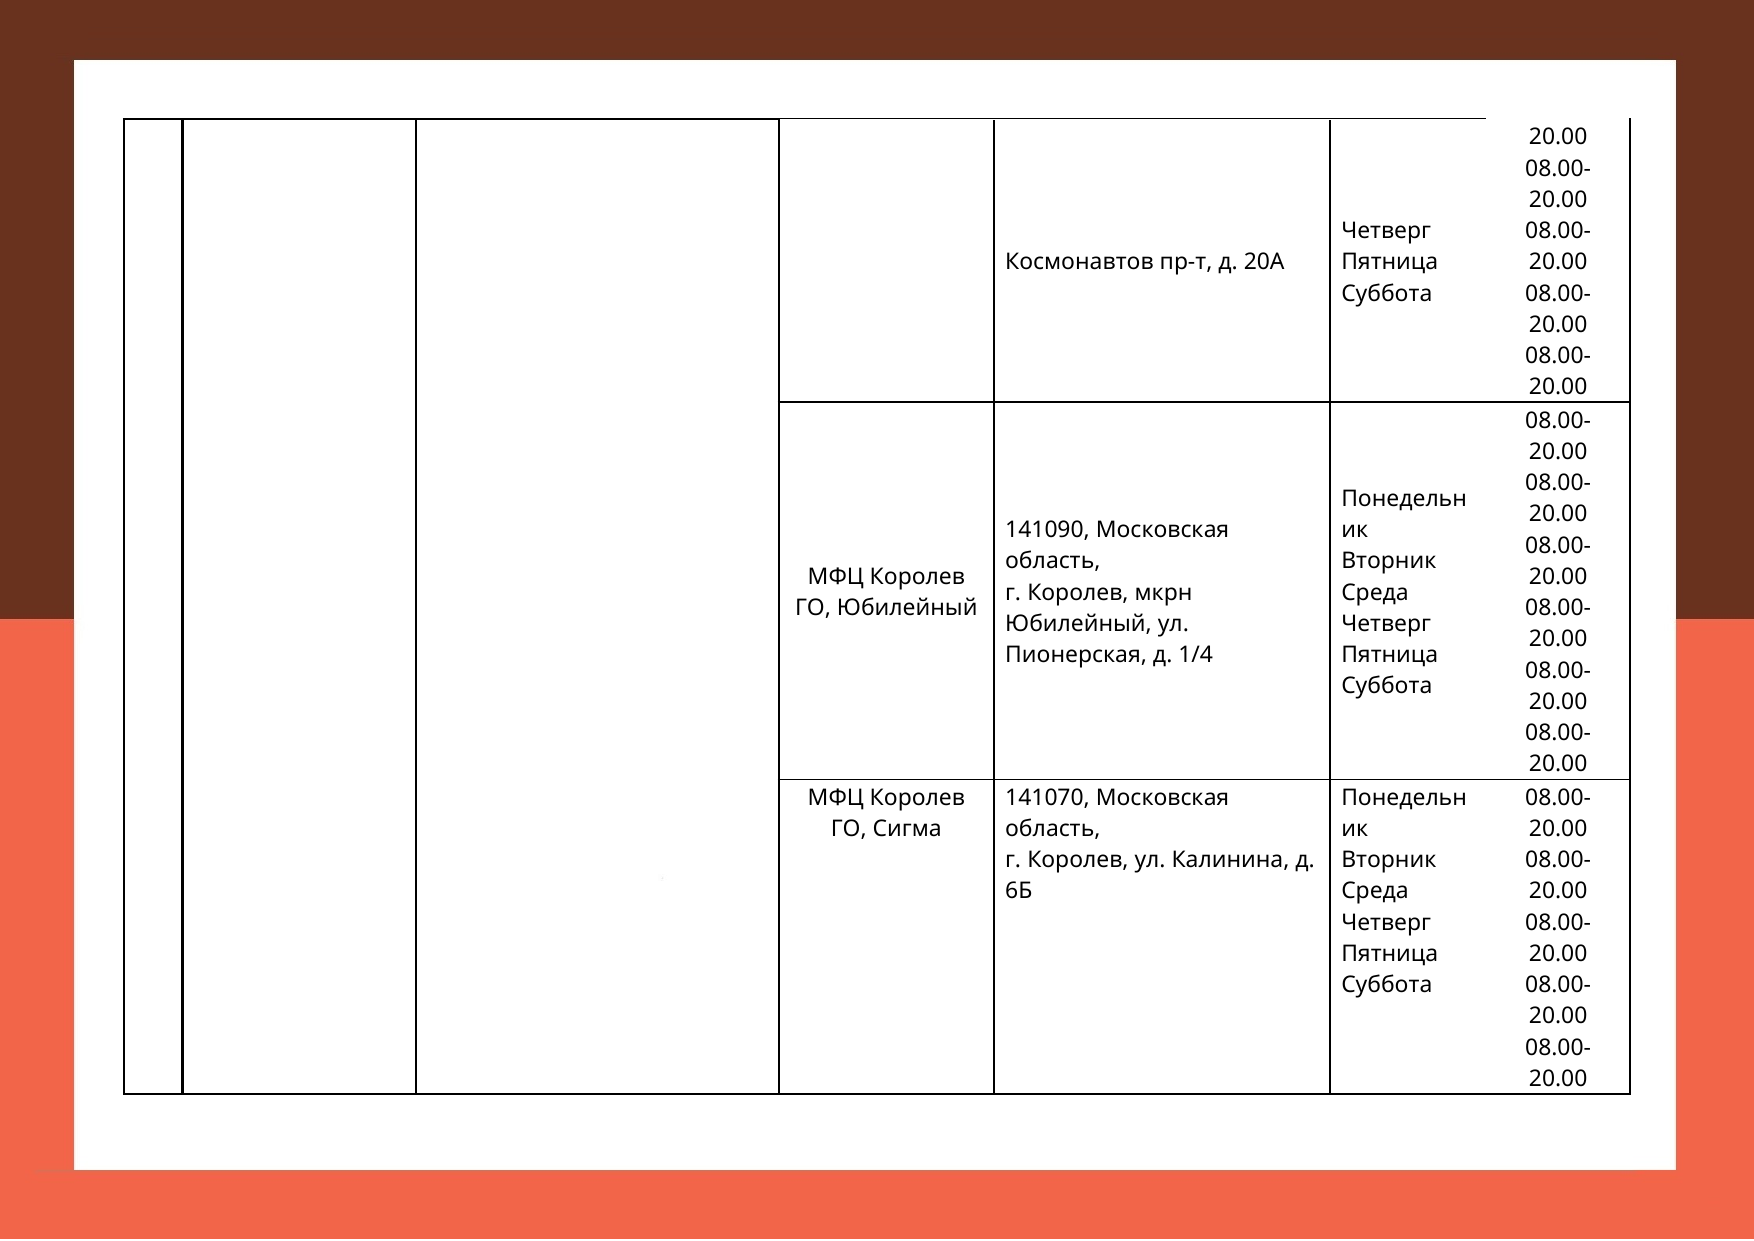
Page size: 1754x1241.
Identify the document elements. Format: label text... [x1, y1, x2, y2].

table_cell Понедельник Вторник Среда Четверг Пятница Суббота [1331, 403, 1486, 778]
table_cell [1486, 118, 1629, 401]
table_cell МФЦ Королев ГО, Юбилейный [780, 403, 993, 778]
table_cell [995, 780, 1329, 1093]
picture [0, 0, 1754, 1239]
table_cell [1330, 119, 1486, 401]
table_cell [780, 119, 994, 401]
table_cell 08.00-20.00 08.00-20.00 08.00-20.00 08.00-20.00 08.00-20.00 08.00-20.00 [1486, 403, 1629, 778]
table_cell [1331, 780, 1486, 1093]
table_cell 141090, Московская область, г. Королев, мкрн Юбилейный, ул. Пионерская, д. 1/4 [995, 403, 1329, 778]
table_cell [1486, 780, 1629, 1093]
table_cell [994, 119, 1330, 401]
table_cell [780, 780, 993, 1093]
